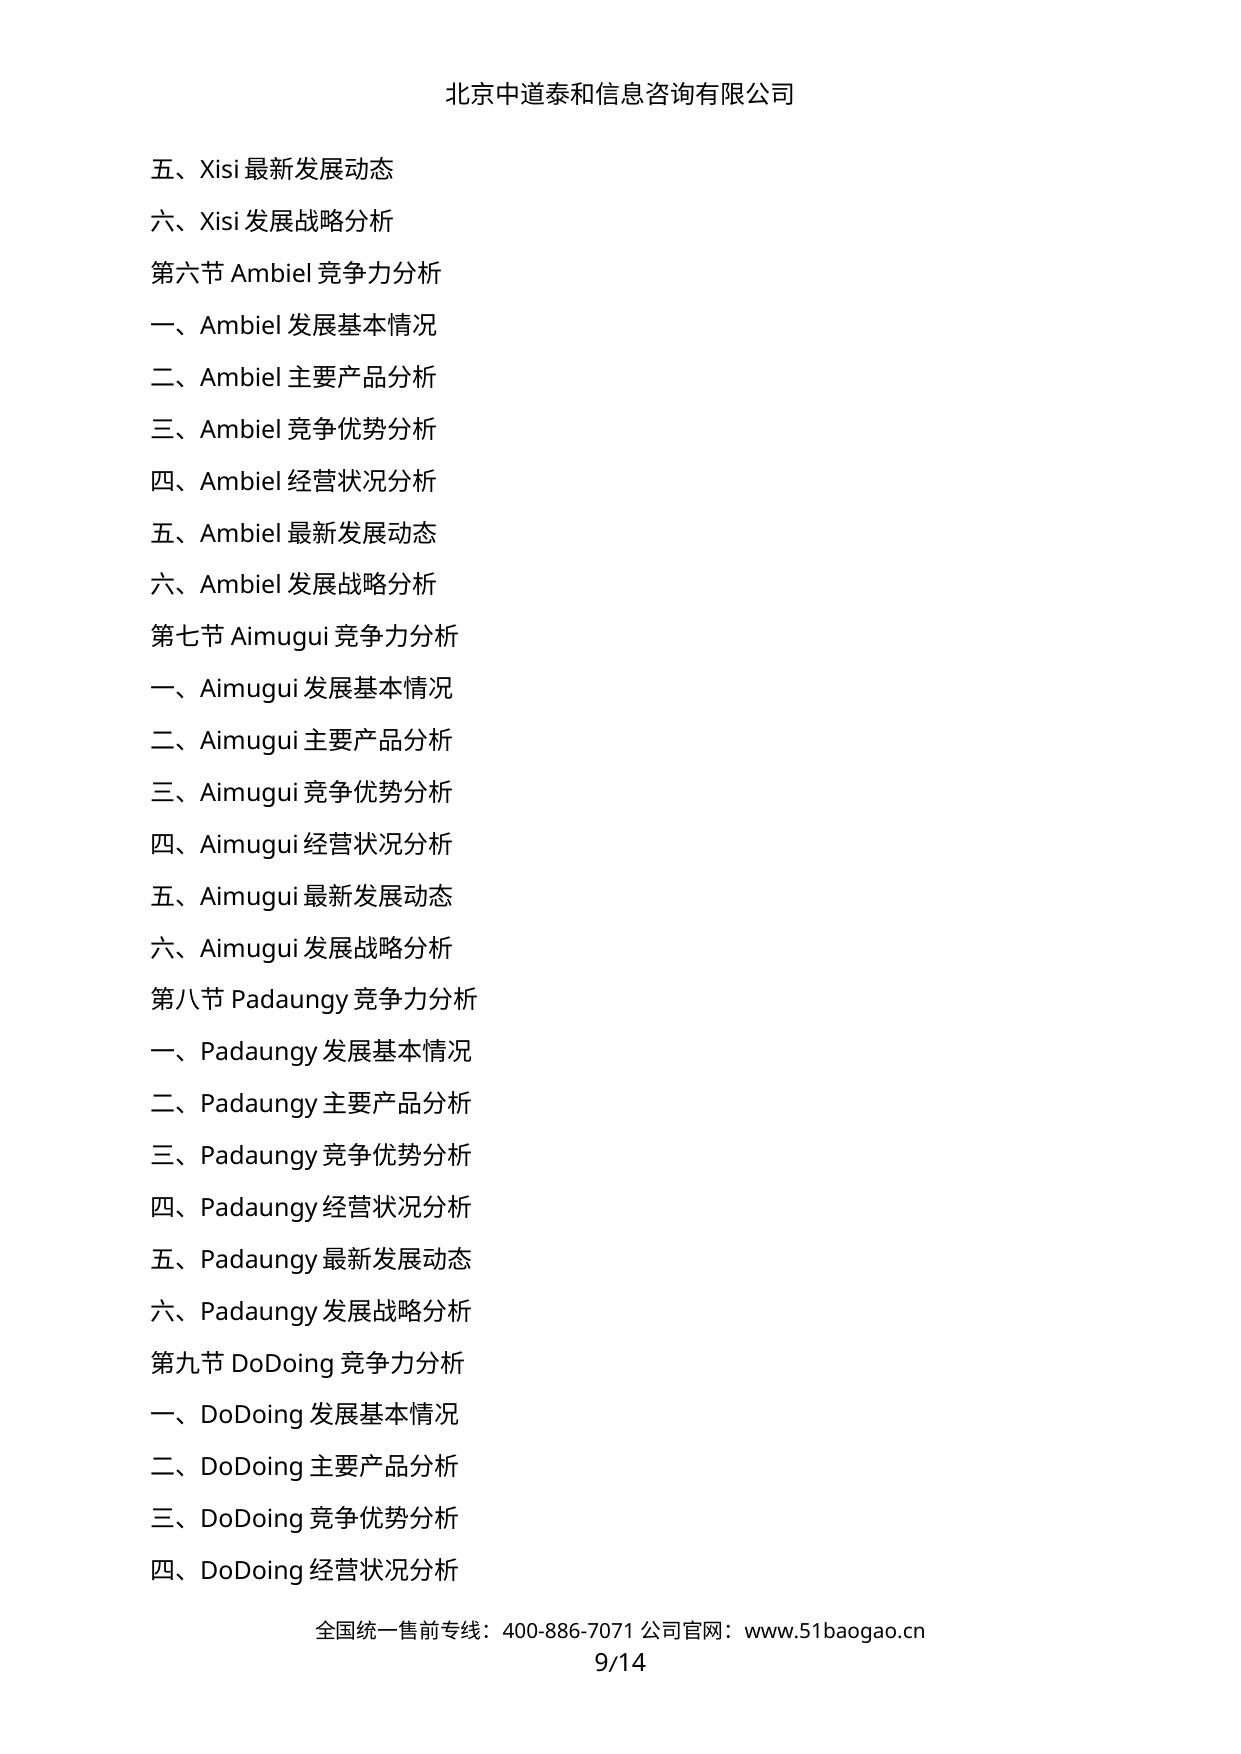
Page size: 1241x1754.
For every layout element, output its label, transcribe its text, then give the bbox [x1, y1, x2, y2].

text 四、Aimugui经营状况分析 [150, 824, 1090, 861]
text 一、Padaungy发展基本情况 [150, 1032, 1090, 1068]
text 第九节 DoDoing竞争力分析 [150, 1343, 1090, 1379]
text 四、Ambiel经营状况分析 [150, 461, 1090, 497]
text 二、Ambiel主要产品分析 [150, 357, 1090, 394]
text 四、Padaungy经营状况分析 [150, 1187, 1090, 1224]
text 六、Ambiel发展战略分析 [150, 565, 1090, 601]
text 三、Ambiel竞争优势分析 [150, 409, 1090, 446]
text 六、Aimugui发展战略分析 [150, 928, 1090, 964]
text 六、Xisi发展战略分析 [150, 202, 1090, 238]
text 三、Aimugui竞争优势分析 [150, 772, 1090, 809]
text 二、Aimugui主要产品分析 [150, 721, 1090, 757]
text 四、DoDoing经营状况分析 [150, 1551, 1090, 1587]
text 一、Aimugui发展基本情况 [150, 669, 1090, 705]
text 五、Padaungy最新发展动态 [150, 1239, 1090, 1276]
text 五、Aimugui最新发展动态 [150, 876, 1090, 912]
text 二、Padaungy主要产品分析 [150, 1084, 1090, 1120]
text 二、DoDoing主要产品分析 [150, 1447, 1090, 1483]
text 五、Xisi最新发展动态 [150, 150, 1090, 186]
text 三、DoDoing竞争优势分析 [150, 1499, 1090, 1535]
text 第六节 Ambiel竞争力分析 [150, 254, 1090, 290]
text 一、Ambiel发展基本情况 [150, 306, 1090, 342]
text 第八节 Padaungy竞争力分析 [150, 980, 1090, 1016]
text 三、Padaungy竞争优势分析 [150, 1136, 1090, 1172]
text 第七节 Aimugui竞争力分析 [150, 617, 1090, 653]
text 六、Padaungy发展战略分析 [150, 1291, 1090, 1327]
text 一、DoDoing发展基本情况 [150, 1395, 1090, 1431]
text 五、Ambiel最新发展动态 [150, 513, 1090, 549]
